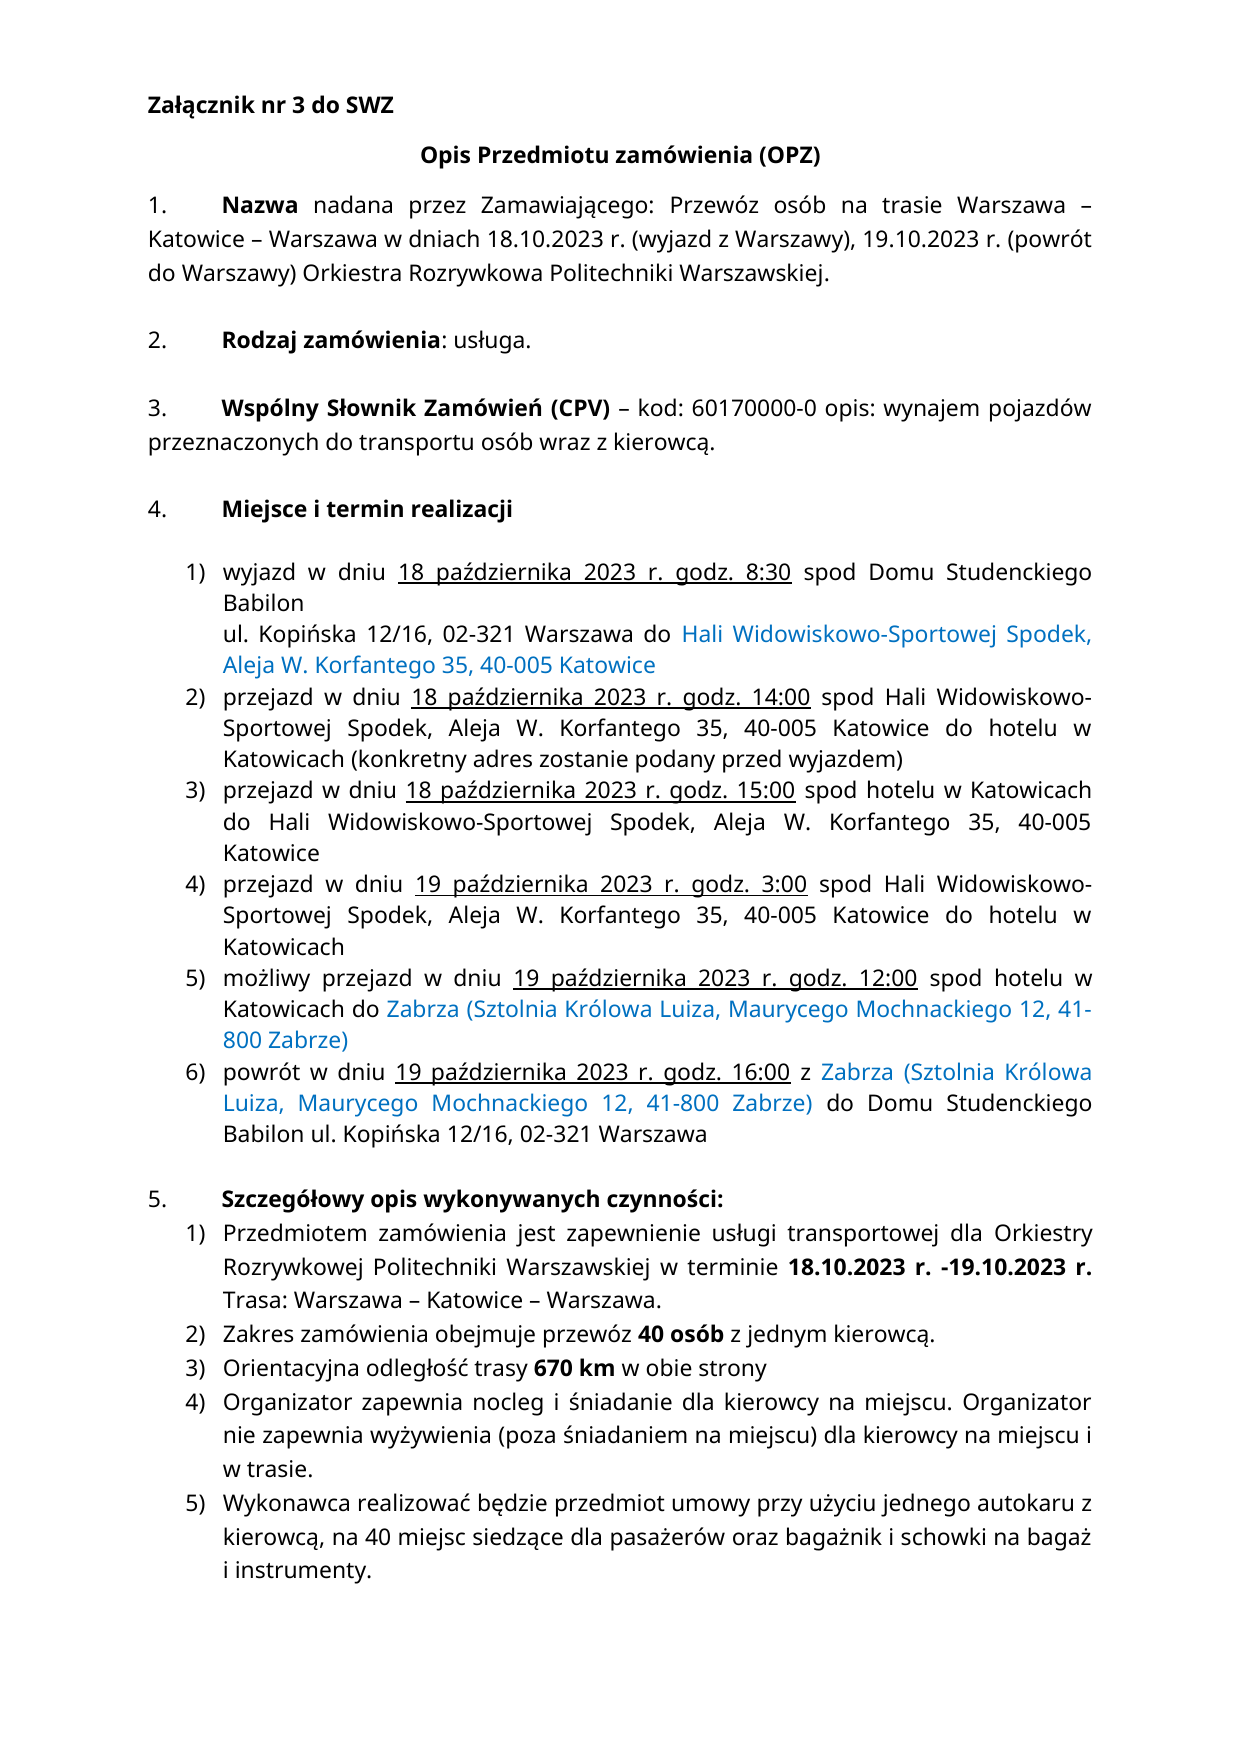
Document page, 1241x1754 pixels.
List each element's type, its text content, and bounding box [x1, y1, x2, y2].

list Wykonawca realizować będzie przedmiot umowy przy użyciu jednego autokaru z kierowcą, na 40 miejsc siedzące dla pasażerów oraz bagażnik i schowki na bagaż i instrumenty. [185, 1487, 1093, 1586]
list wyjazd w dniu 18 października 2023 r. godz. 8:30 spod Domu Studenckiego Babilon ul. Kopińska 12/16, 02-321 Warszawa do Hali Widowiskowo-Sportowej Spodek, Aleja W. Korfantego 35, 40-005 Katowice [185, 556, 1093, 681]
list Nazwa nadana przez Zamawiającego: Przewóz osób na trasie Warszawa – Katowice – Warszawa w dniach 18.10.2023 r. (wyjazd z Warszawy), 19.10.2023 r. (powrót do Warszawy) Orkiestra Rozrywkowa Politechniki Warszawskiej. [148, 189, 1093, 288]
list Przedmiotem zamówienia jest zapewnienie usługi transportowej dla Orkiestry Rozrywkowej Politechniki Warszawskiej w terminie 18.10.2023 r. -19.10.2023 r. Trasa: Warszawa – Katowice – Warszawa. [185, 1217, 1093, 1316]
list przejazd w dniu 18 października 2023 r. godz. 15:00 spod hotelu w Katowicach do Hali Widowiskowo-Sportowej Spodek, Aleja W. Korfantego 35, 40-005 Katowice [185, 774, 1093, 868]
list możliwy przejazd w dniu 19 października 2023 r. godz. 12:00 spod hotelu w Katowicach do Zabrza (Sztolnia Królowa Luiza, Maurycego Mochnackiego 12, 41-800 Zabrze) [185, 962, 1093, 1056]
text Opis Przedmiotu zamówienia (OPZ) [148, 139, 1093, 170]
list Orientacyjna odległość trasy 670 km w obie strony [185, 1352, 1093, 1383]
list Organizator zapewnia nocleg i śniadanie dla kierowcy na miejscu. Organizator nie zapewnia wyżywienia (poza śniadaniem na miejscu) dla kierowcy na miejscu i w trasie. [185, 1386, 1093, 1484]
list powrót w dniu 19 października 2023 r. godz. 16:00 z Zabrza (Sztolnia Królowa Luiza, Maurycego Mochnackiego 12, 41-800 Zabrze) do Domu Studenckiego Babilon ul. Kopińska 12/16, 02-321 Warszawa [185, 1056, 1093, 1149]
list Rodzaj zamówienia: usługa. [148, 324, 1093, 356]
list Szczegółowy opis wykonywanych czynności: [148, 1183, 1093, 1214]
list Miejsce i termin realizacji [148, 493, 1093, 524]
text Załącznik nr 3 do SWZ [148, 89, 1093, 120]
list przejazd w dniu 18 października 2023 r. godz. 14:00 spod Hali Widowiskowo-Sportowej Spodek, Aleja W. Korfantego 35, 40-005 Katowice do hotelu w Katowicach (konkretny adres zostanie podany przed wyjazdem) [185, 681, 1093, 774]
list Wspólny Słownik Zamówień (CPV) – kod: 60170000-0 opis: wynajem pojazdów przeznaczonych do transportu osób wraz z kierowcą. [148, 392, 1093, 457]
list Zakres zamówienia obejmuje przewóz 40 osób z jednym kierowcą. [185, 1318, 1093, 1349]
list przejazd w dniu 19 października 2023 r. godz. 3:00 spod Hali Widowiskowo-Sportowej Spodek, Aleja W. Korfantego 35, 40-005 Katowice do hotelu w Katowicach [185, 868, 1093, 962]
